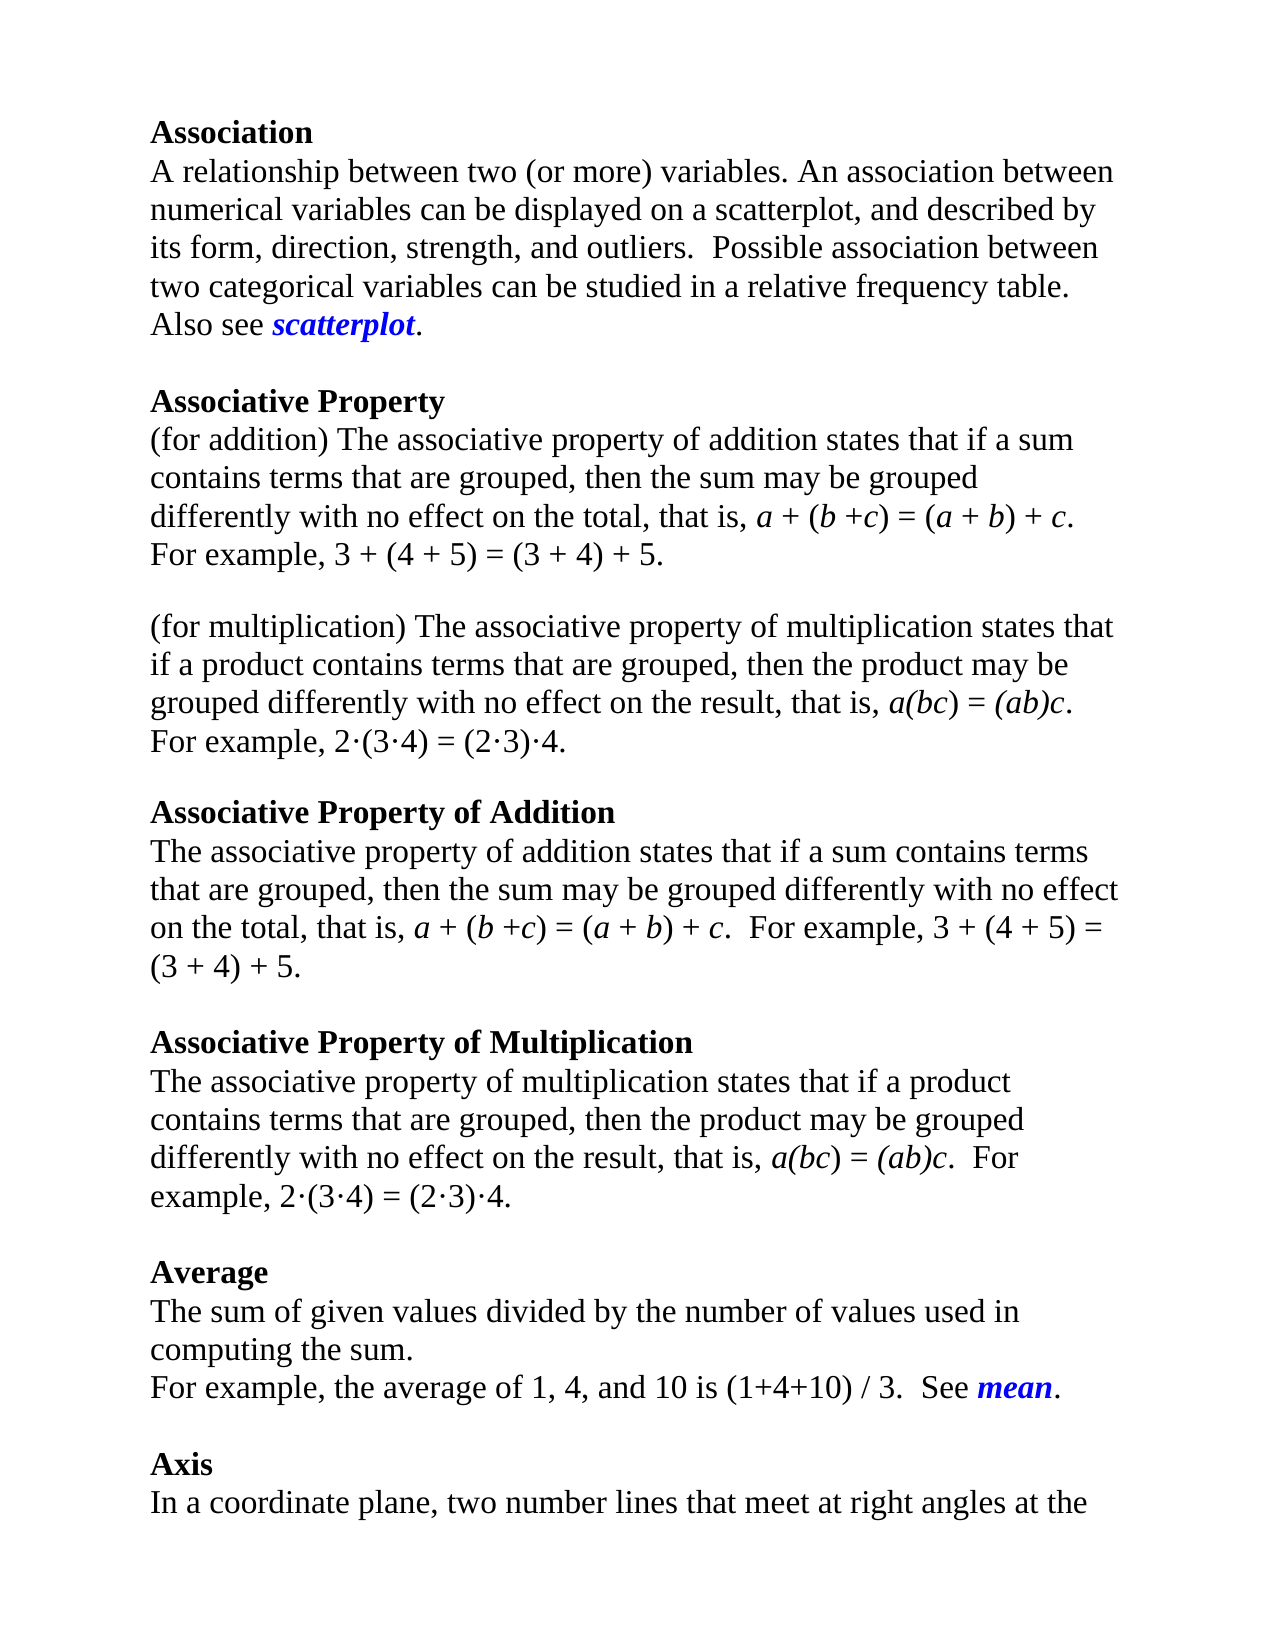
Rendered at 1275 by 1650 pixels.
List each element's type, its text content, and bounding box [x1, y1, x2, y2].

text Association [150, 112, 1125, 151]
text For example, the average of 1, 4, and 10 is (1+4+10) / 3. See mean. [150, 1367, 1125, 1406]
text The associative property of addition states that if a sum contains terms that are grouped, then the sum may be grouped differently with no effect on the total, that is, a + (b +c) = (a + b) + c. For example, 3 + (4 + 5) = (3 + 4) + 5. [150, 831, 1125, 984]
text Average [150, 1252, 1125, 1291]
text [150, 1482, 1125, 1521]
text Associative Property of Multiplication [150, 1022, 1125, 1061]
text (for multiplication) The associative property of multiplication states that if a product contains terms that are grouped, then the product may be grouped differently with no effect on the result, that is, a(bc) = (ab)c. For example, 2·(3·4) = (2·3)·4. [150, 606, 1125, 759]
text The sum of given values divided by the number of values used in computing the sum. [150, 1291, 1125, 1367]
text Axis [150, 1444, 1125, 1482]
text The associative property of multiplication states that if a product contains terms that are grouped, then the product may be grouped differently with no effect on the result, that is, a(bc) = (ab)c. For example, 2·(3·4) = (2·3)·4. [150, 1061, 1125, 1214]
text (for addition) The associative property of addition states that if a sum contains terms that are grouped, then the sum may be grouped differently with no effect on the total, that is, a + (b +c) = (a + b) + c. For example, 3 + (4 + 5) = (3 + 4) + 5. [150, 419, 1125, 572]
text A relationship between two (or more) variables. An association between numerical variables can be displayed on a scatterplot, and described by its form, direction, strength, and outliers. Possible association between two categorical variables can be studied in a relative frequency table. Also see scatterplot. [150, 151, 1125, 342]
text Associative Property [150, 381, 1125, 419]
text Associative Property of Addition [150, 792, 1125, 831]
